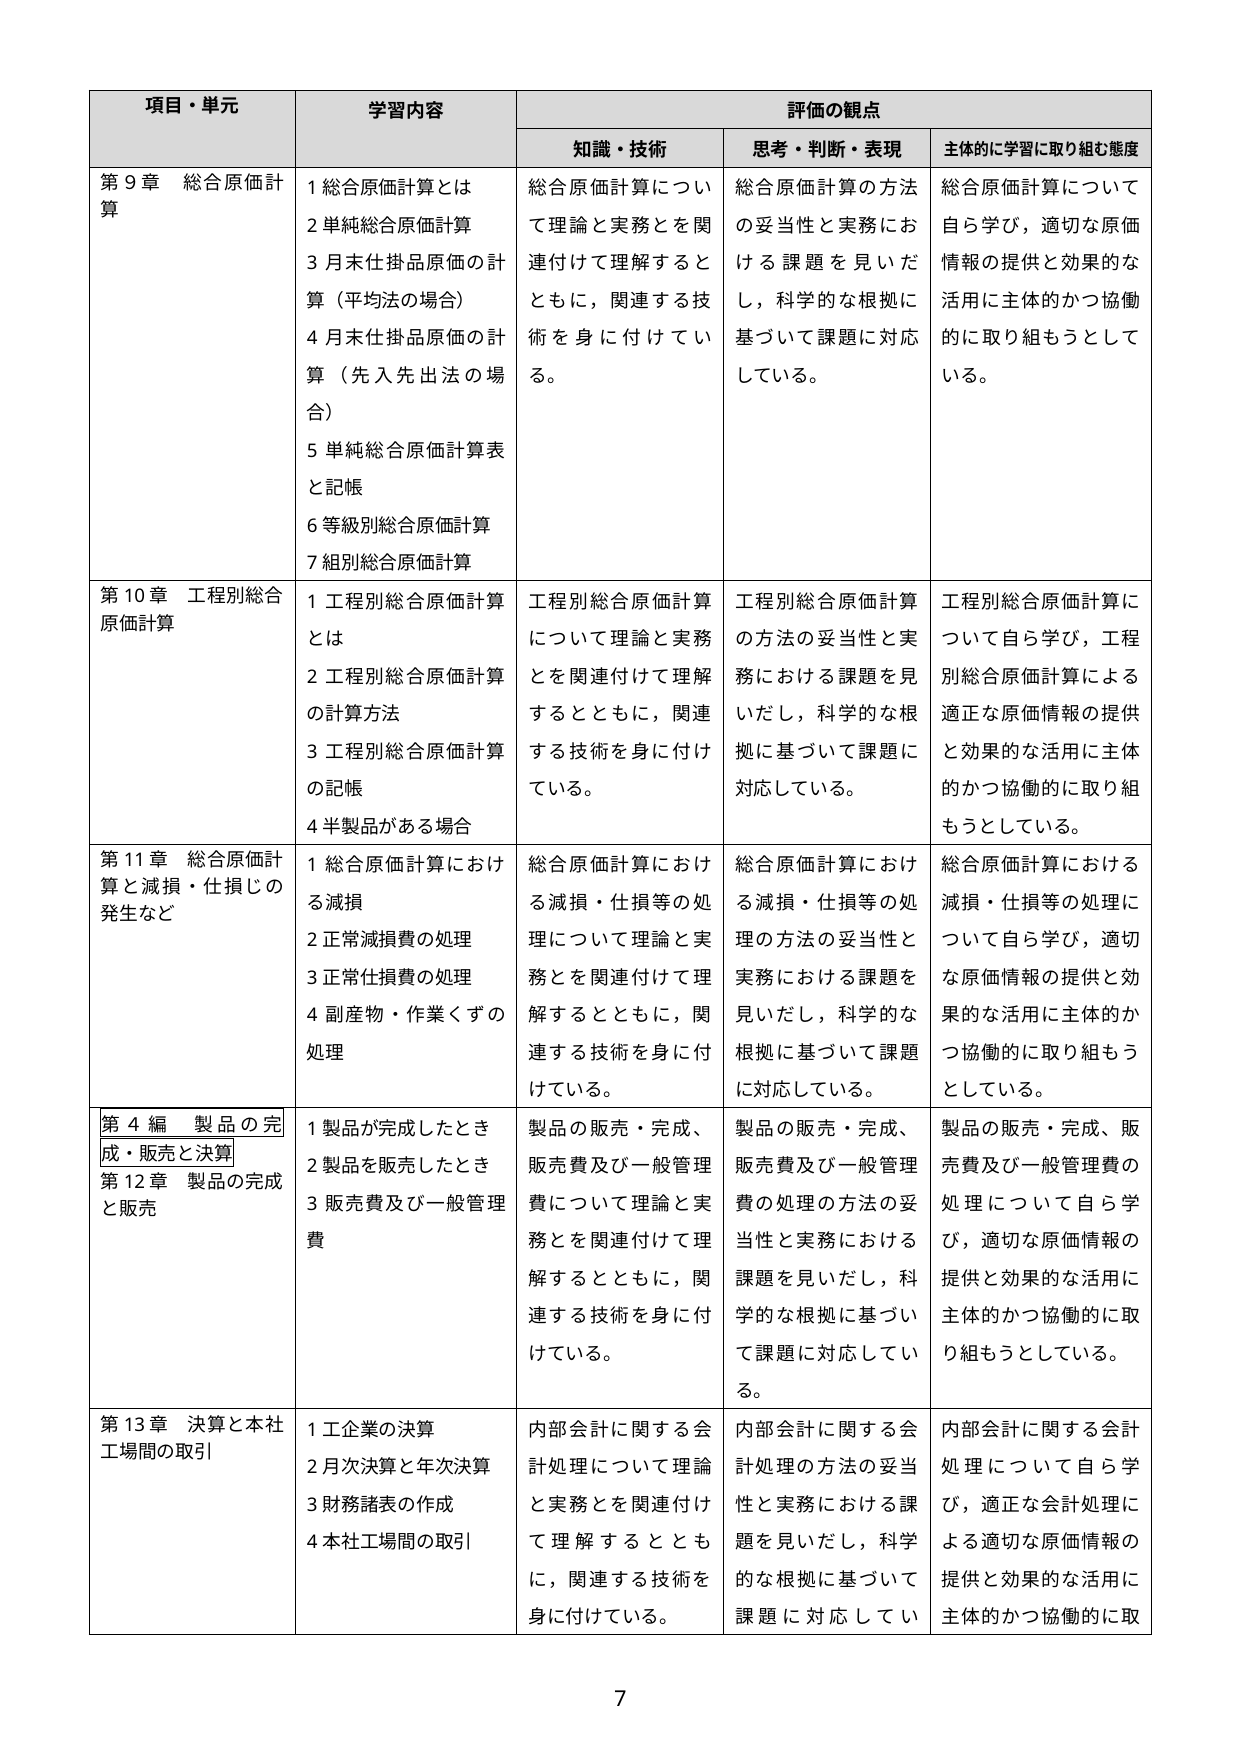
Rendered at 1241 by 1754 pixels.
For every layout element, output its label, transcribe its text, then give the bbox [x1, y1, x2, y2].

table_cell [296, 1409, 516, 1634]
table_cell 1 工程別総合原価計算とは 2 工程別総合原価計算の計算方法 3 工程別総合原価計算の記帳 4 半製品がある場合 [296, 581, 516, 844]
table_cell 工程別総合原価計算について理論と実務とを関連付けて理解するとともに，関連する技術を身に付けている。 [517, 581, 723, 844]
table_cell 第９章 総合原価計算 [90, 168, 295, 580]
table_cell 知識・技術 [517, 129, 723, 167]
table_cell 総合原価計算について理論と実務とを関連付けて理解するとともに，関連する技術を身に付けている。 [517, 168, 723, 580]
table_cell 総合原価計算における減損・仕損等の処理について自ら学び，適切な原価情報の提供と効果的な活用に主体的かつ協働的に取り組もうとしている。 [931, 845, 1151, 1107]
table_cell 製品の販売・完成、販売費及び一般管理費の処理の方法の妥当性と実務における課題を見いだし，科学的な根拠に基づいて課題に対応している。 [724, 1108, 930, 1408]
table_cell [724, 1409, 930, 1634]
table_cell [517, 1409, 723, 1634]
table_cell 1 総合原価計算とは 2 単純総合原価計算 3 月末仕掛品原価の計算（平均法の場合） 4 月末仕掛品原価の計算（先入先出法の場合） 5 単純総合原価計算表と記帳 6 等級別総合原価計算 7 組別総合原価計算 [296, 168, 516, 580]
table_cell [931, 1409, 1151, 1634]
table_cell 総合原価計算における減損・仕損等の処理について理論と実務とを関連付けて理解するとともに，関連する技術を身に付けている。 [517, 845, 723, 1107]
table_cell 1 製品が完成したとき 2 製品を販売したとき 3 販売費及び一般管理費 [296, 1108, 516, 1408]
table_cell 総合原価計算について自ら学び，適切な原価情報の提供と効果的な活用に主体的かつ協働的に取り組もうとしている。 [931, 168, 1151, 580]
table_cell 第13章 決算と本社工場間の取引 [90, 1409, 295, 1634]
table_cell 学習内容 [296, 91, 516, 167]
table_cell 工程別総合原価計算の方法の妥当性と実務における課題を見いだし，科学的な根拠に基づいて課題に対応している。 [724, 581, 930, 844]
table_cell 第10章 工程別総合原価計算 [90, 581, 295, 844]
table_cell 第４編 製品の完成・販売と決算 第12章 製品の完成と販売 [90, 1108, 295, 1408]
table_cell 総合原価計算の方法の妥当性と実務における課題を見いだし，科学的な根拠に基づいて課題に対応している。 [724, 168, 930, 580]
table_cell 項目・単元 [90, 91, 295, 167]
table_cell 思考・判断・表現 [724, 129, 930, 167]
table_cell 工程別総合原価計算について自ら学び，工程別総合原価計算による適正な原価情報の提供と効果的な活用に主体的かつ協働的に取り組もうとしている。 [931, 581, 1151, 844]
table_cell 評価の観点 [517, 91, 1151, 128]
table_cell 1 総合原価計算における減損 2 正常減損費の処理 3 正常仕損費の処理 4 副産物・作業くずの処理 [296, 845, 516, 1107]
table_cell 製品の販売・完成、販売費及び一般管理費の処理について自ら学び，適切な原価情報の提供と効果的な活用に主体的かつ協働的に取り組もうとしている。 [931, 1108, 1151, 1408]
table_cell 第11章 総合原価計算と減損・仕損じの発生など [90, 845, 295, 1107]
table_cell 主体的に学習に取り組む態度 [931, 129, 1151, 167]
table_cell 製品の販売・完成、販売費及び一般管理費について理論と実務とを関連付けて理解するとともに，関連する技術を身に付けている。 [517, 1108, 723, 1408]
table_cell 総合原価計算における減損・仕損等の処理の方法の妥当性と実務における課題を見いだし，科学的な根拠に基づいて課題に対応している。 [724, 845, 930, 1107]
